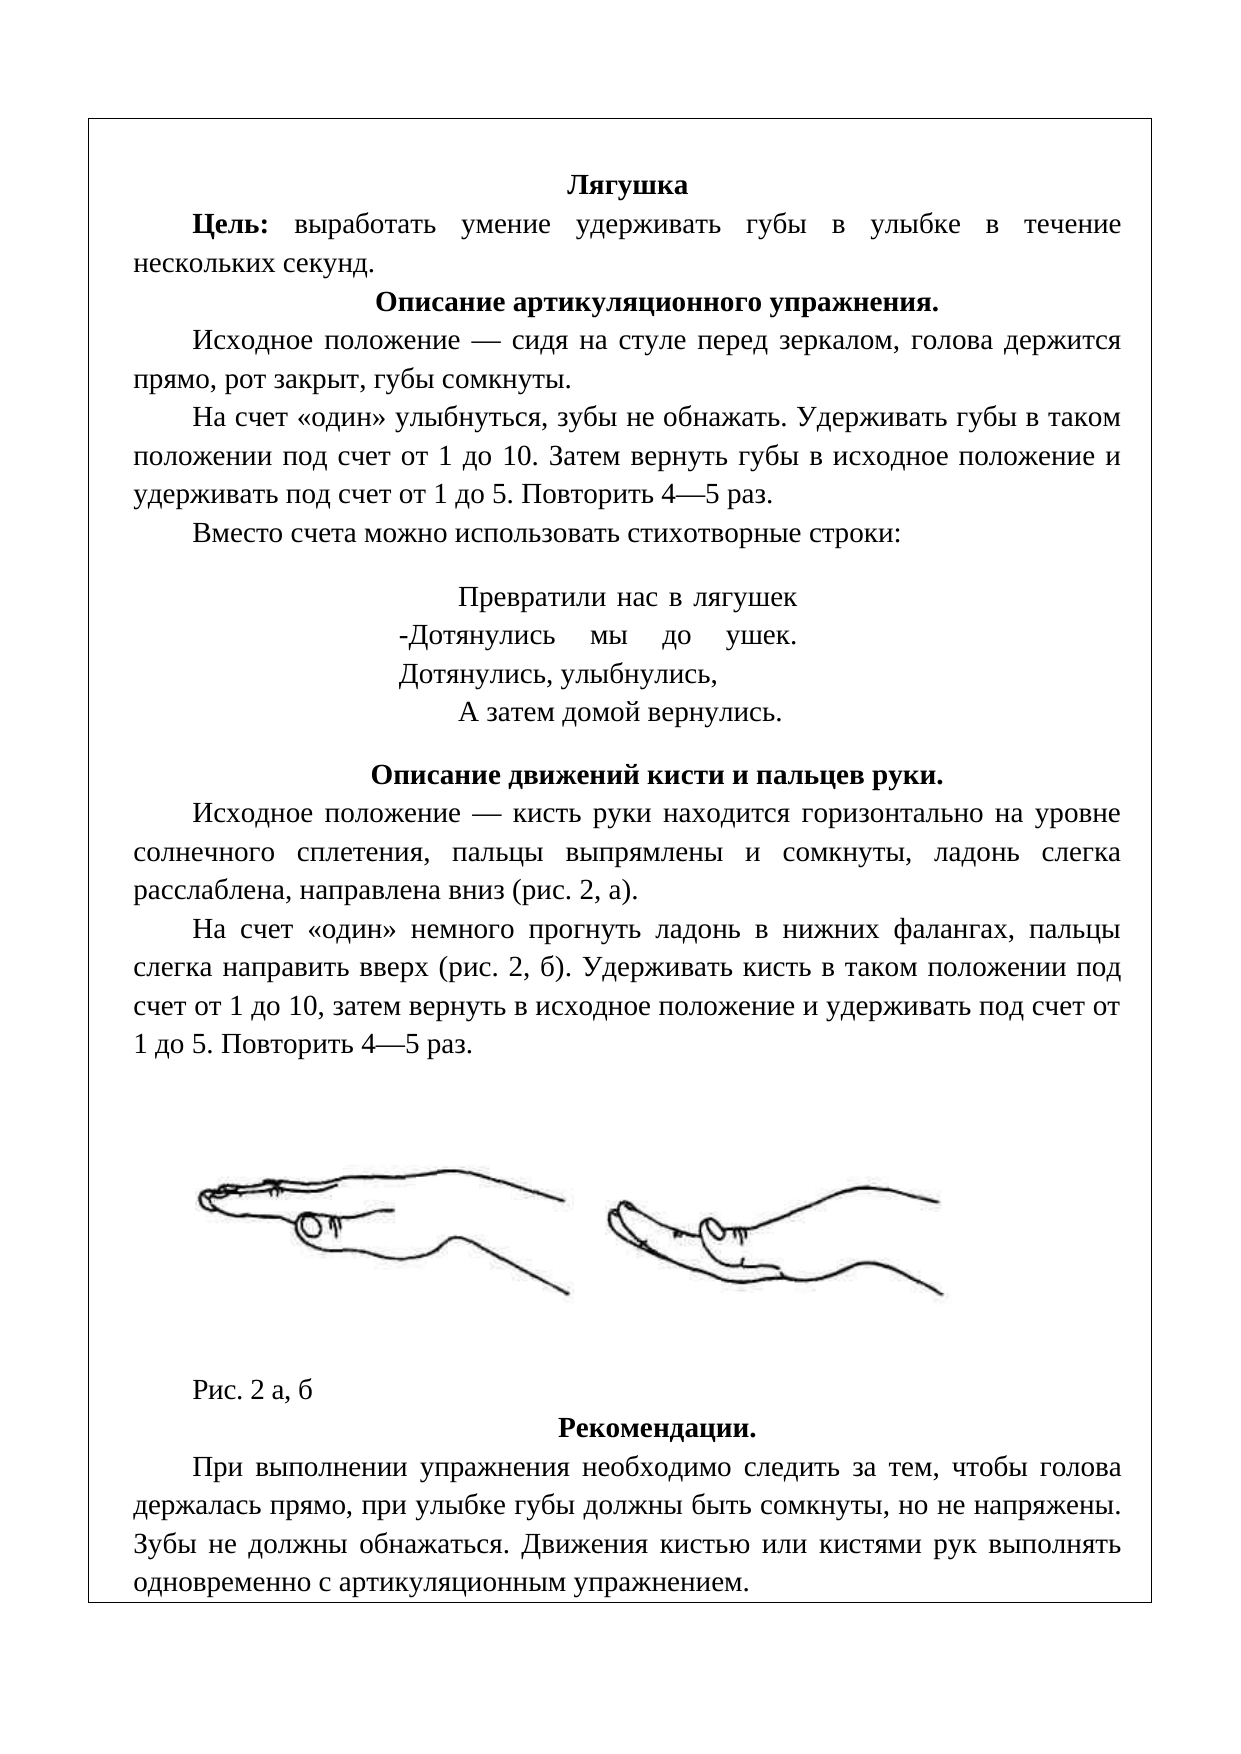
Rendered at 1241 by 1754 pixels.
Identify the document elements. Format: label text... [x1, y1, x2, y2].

table_cell Лягушка Цель: выработать умение удерживать губы в улыбке в течение нескольких секунд. Описание артикуляционного упражнения. Исходное положение — сидя на стуле перед зеркалом, голова держится прямо, рот закрыт, губы сомкнуты. На счет «один» улыбнуться, зубы не обнажать. Удерживать губы в таком положении под счет от 1 до 10. Затем вернуть губы в исходное положение и удерживать под счет от 1 до 5. Повторить 4—5 раз. Вместо счета можно использовать стихотворные строки: Превратили нас в лягушек -Дотянулись мы до ушек. Дотянулись, улыбнулись, А затем домой вернулись. Описание движений кисти и пальцев руки. Исходное положение — кисть руки находится горизонтально на уровне солнечного сплетения, пальцы выпрямлены и сомкнуты, ладонь слегка расслаблена, направлена вниз (рис. 2, а). На счет «один» немного прогнуть ладонь в нижних фалангах, пальцы слегка направить вверх (рис. 2, б). Удерживать кисть в таком положении под счет от 1 до 10, затем вернуть в исходное положение и удерживать под счет от 1 до 5. Повторить 4—5 раз. Рис. 2 а, б Рекомендации. При выполнении упражнения необходимо следить за тем, чтобы голова держалась прямо, при улыбке губы должны быть сомкнуты, но не напряжены. Зубы не должны обнажаться. Движения кистью или кистями рук выполнять одновременно с артикуляционным упражнением. [89, 119, 1151, 1602]
picture [143, 1071, 1043, 1370]
